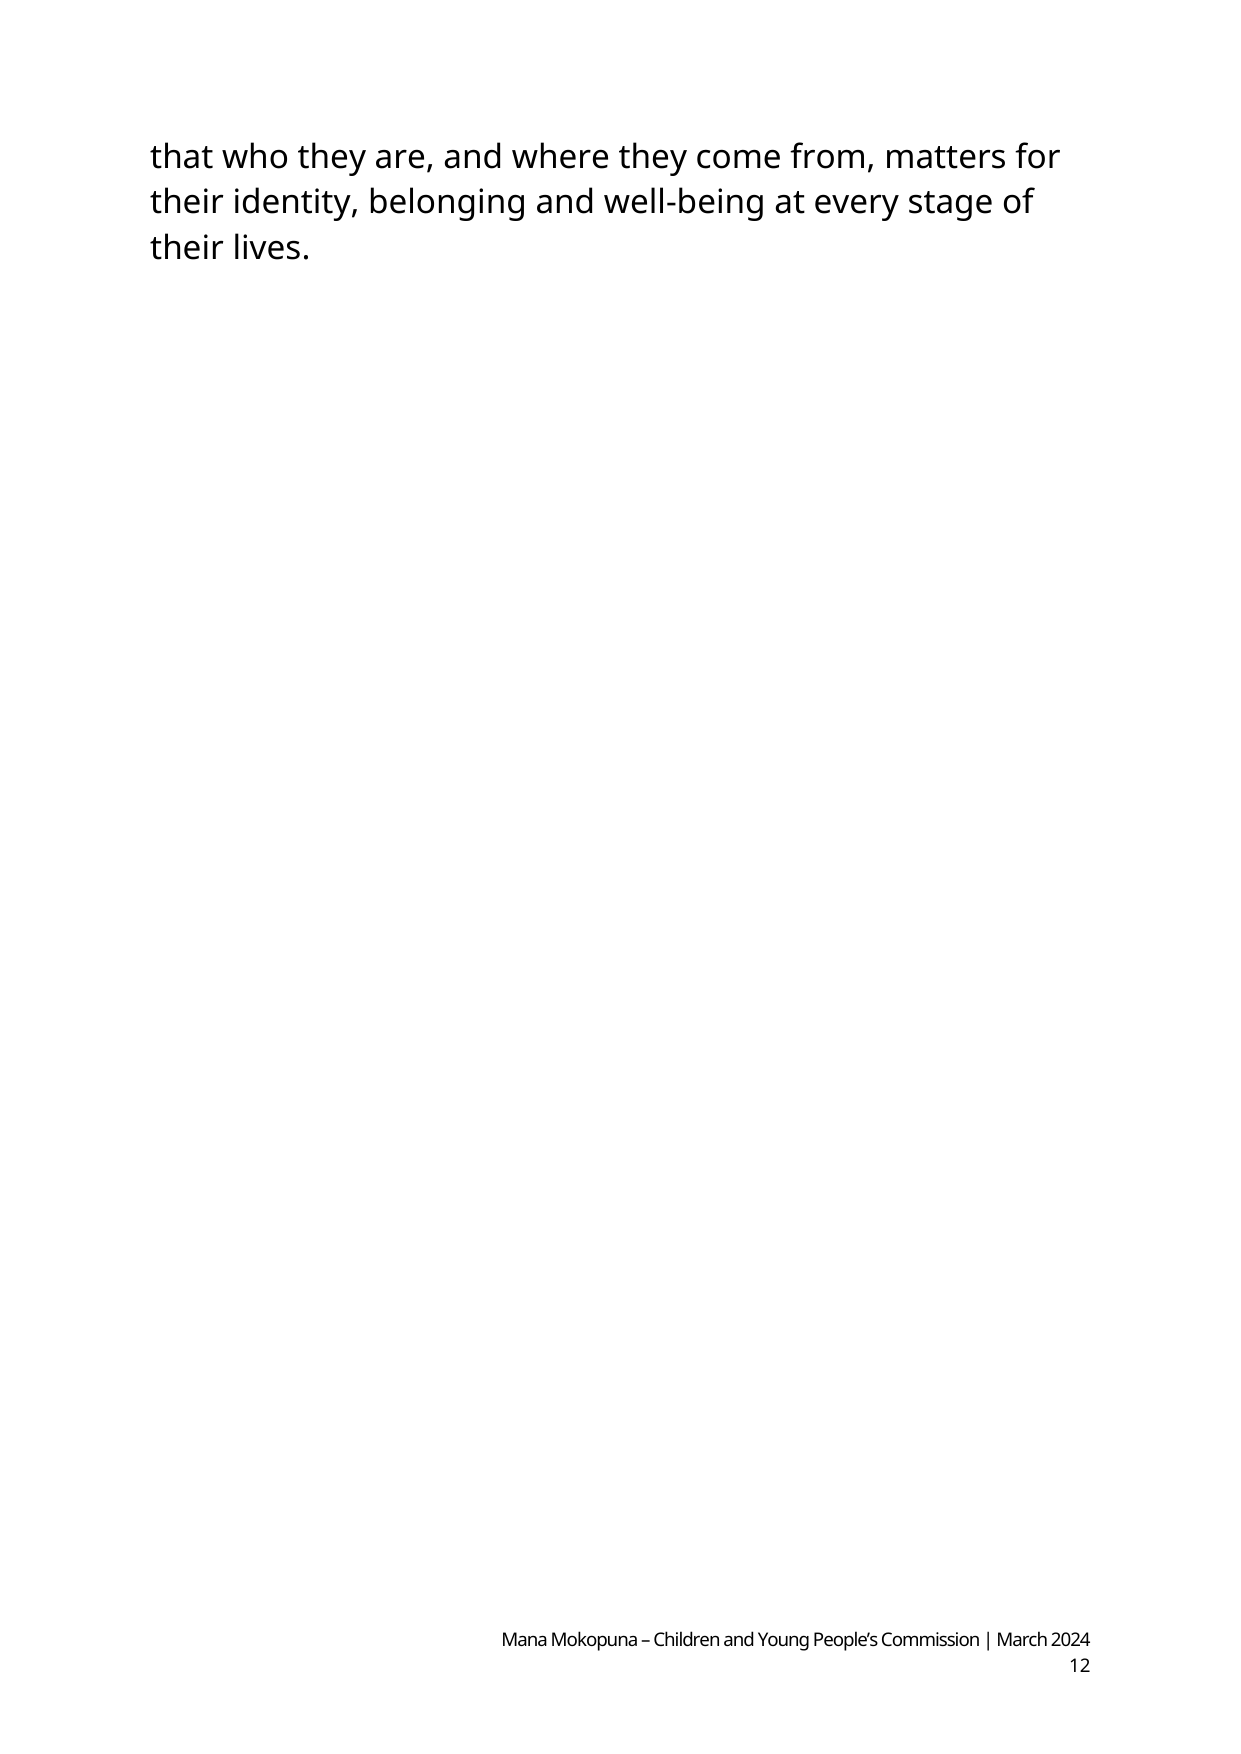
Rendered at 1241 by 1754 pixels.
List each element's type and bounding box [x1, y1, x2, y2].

text [150, 133, 1090, 269]
